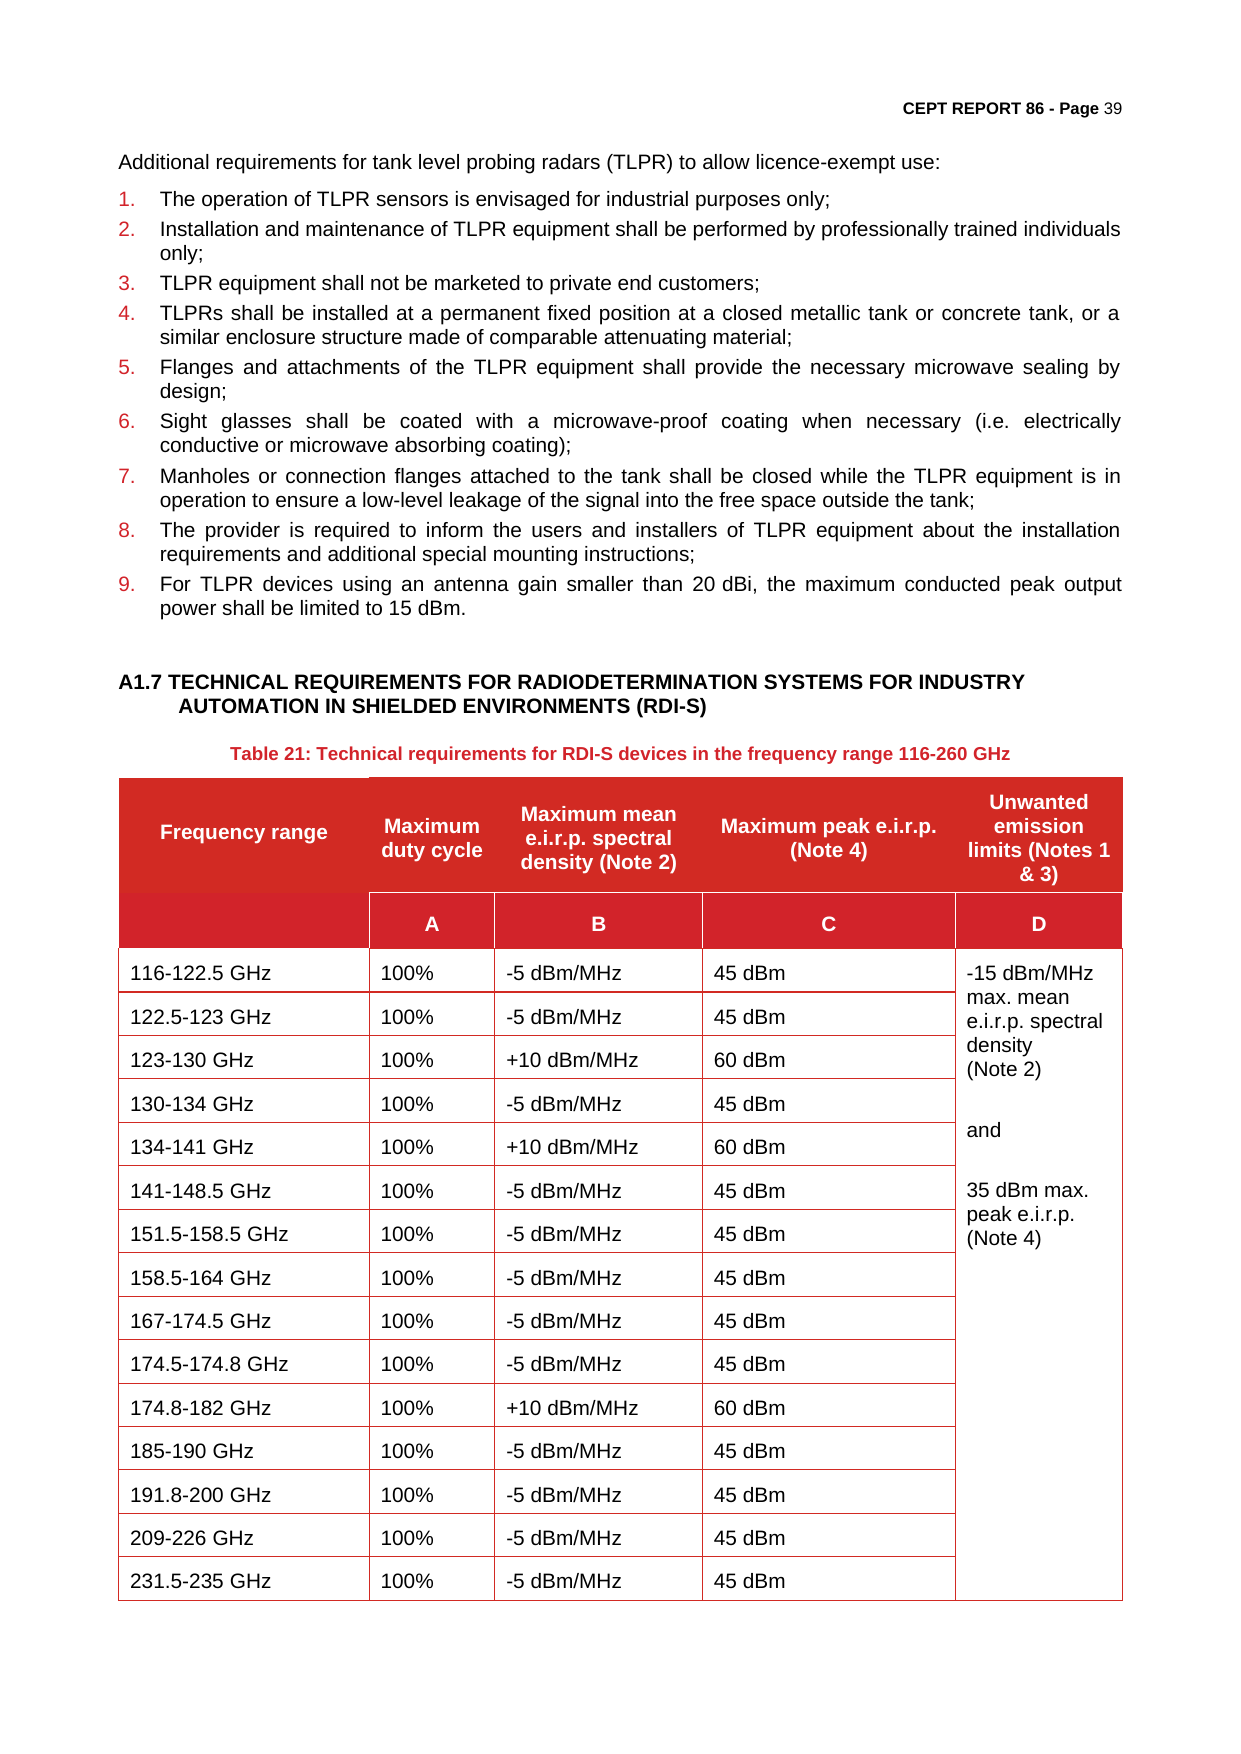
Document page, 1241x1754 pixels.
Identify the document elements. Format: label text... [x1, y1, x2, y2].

table_cell -5 dBm/MHz [495, 949, 702, 991]
table_cell 45 dBm [703, 1557, 955, 1599]
list The provider is required to inform the users and installers of TLPR equipment about the installation requirements and additional special mounting instructions; [118, 518, 1122, 566]
table_cell 100% [370, 1340, 494, 1382]
table_cell 100% [370, 1123, 494, 1165]
table_cell -5 dBm/MHz [495, 1470, 702, 1513]
table_cell 231.5-235 GHz [119, 1557, 369, 1599]
table_cell -5 dBm/MHz [495, 1210, 702, 1252]
table_header Frequency range [119, 778, 369, 892]
list Installation and maintenance of TLPR equipment shall be performed by professionally trained individuals only; [118, 217, 1122, 264]
table_cell 151.5-158.5 GHz [119, 1210, 369, 1252]
table_cell 130-134 GHz [119, 1079, 369, 1122]
text Table 21: Technical requirements for RDI-S devices in the frequency range 116-260 GHz [118, 743, 1122, 764]
table_cell [119, 893, 369, 948]
table_cell B [495, 893, 702, 948]
list TLPRs shall be installed at a permanent fixed position at a closed metallic tank or concrete tank, or a similar enclosure structure made of comparable attenuating material; [118, 301, 1122, 349]
list For TLPR devices using an antenna gain smaller than 20 dBi, the maximum conducted peak output power shall be limited to 15 dBm. [118, 572, 1122, 620]
list Manholes or connection flanges attached to the tank shall be closed while the TLPR equipment is in operation to ensure a low-level leakage of the signal into the free space outside the tank; [118, 463, 1122, 511]
table_cell 134-141 GHz [119, 1123, 369, 1165]
table_cell -5 dBm/MHz [495, 1253, 702, 1296]
table_cell -5 dBm/MHz [495, 1427, 702, 1469]
text Additional requirements for tank level probing radars (TLPR) to allow licence-exempt use: [118, 150, 1122, 174]
table_cell 45 dBm [703, 1427, 955, 1469]
table_cell 45 dBm [703, 1166, 955, 1209]
table_cell +10 dBm/MHz [495, 1384, 702, 1426]
table_cell 45 dBm [703, 993, 955, 1035]
table_cell 45 dBm [703, 1079, 955, 1122]
table_cell -5 dBm/MHz [495, 993, 702, 1035]
table_cell 100% [370, 1210, 494, 1252]
table_header Unwanted emission limits (Notes 1 & 3) [956, 778, 1122, 892]
table_cell -5 dBm/MHz [495, 1514, 702, 1556]
table_cell 45 dBm [703, 1514, 955, 1556]
table_cell -15 dBm/MHz max. mean e.i.r.p. spectral density (Note 2) and 35 dBm max. peak e.i.r.p. (Note 4) [956, 949, 1122, 1599]
table_cell 45 dBm [703, 1210, 955, 1252]
table_header Maximum peak e.i.r.p. (Note 4) [703, 778, 955, 892]
table_cell -5 dBm/MHz [495, 1297, 702, 1339]
table_cell -5 dBm/MHz [495, 1079, 702, 1122]
table_cell 60 dBm [703, 1384, 955, 1426]
table_cell 60 dBm [703, 1036, 955, 1078]
table_cell 174.8-182 GHz [119, 1384, 369, 1426]
table_cell 45 dBm [703, 949, 955, 991]
table_cell 100% [370, 1384, 494, 1426]
table_cell 60 dBm [703, 1123, 955, 1165]
table_cell 100% [370, 1166, 494, 1209]
table_cell 185-190 GHz [119, 1427, 369, 1469]
table_cell +10 dBm/MHz [495, 1036, 702, 1078]
list Flanges and attachments of the TLPR equipment shall provide the necessary microwave sealing by design; [118, 355, 1122, 403]
table_cell 45 dBm [703, 1470, 955, 1513]
table_cell 45 dBm [703, 1297, 955, 1339]
table_cell -5 dBm/MHz [495, 1557, 702, 1599]
table_header Maximum duty cycle [370, 778, 494, 892]
table_cell 141-148.5 GHz [119, 1166, 369, 1209]
table_cell 116-122.5 GHz [119, 949, 369, 991]
table_cell 174.5-174.8 GHz [119, 1340, 369, 1382]
table_cell 100% [370, 993, 494, 1035]
table_cell 123-130 GHz [119, 1036, 369, 1078]
table_cell 100% [370, 1079, 494, 1122]
table_cell 100% [370, 1427, 494, 1469]
table_cell 167-174.5 GHz [119, 1297, 369, 1339]
table_cell D [956, 893, 1122, 948]
table_cell 158.5-164 GHz [119, 1253, 369, 1296]
table_cell -5 dBm/MHz [495, 1340, 702, 1382]
table_cell 45 dBm [703, 1340, 955, 1382]
subtitle TECHNICAL REQUIREMENTS FOR RADIODETERMINATION SYSTEMS FOR INDUSTRY AUTOMATION IN SHIELDED ENVIRONMENTS (RDI-S) [118, 670, 1122, 718]
table_cell 100% [370, 1253, 494, 1296]
table_cell 100% [370, 1514, 494, 1556]
table_cell 100% [370, 1297, 494, 1339]
table_cell 100% [370, 1036, 494, 1078]
table_header Maximum mean e.i.r.p. spectral density (Note 2) [495, 778, 702, 892]
list The operation of TLPR sensors is envisaged for industrial purposes only; [118, 186, 1122, 210]
table_cell 100% [370, 949, 494, 991]
table_cell 209-226 GHz [119, 1514, 369, 1556]
table_cell -5 dBm/MHz [495, 1166, 702, 1209]
table_cell 100% [370, 1470, 494, 1513]
list TLPR equipment shall not be marketed to private end customers; [118, 271, 1122, 295]
list Sight glasses shall be coated with a microwave-proof coating when necessary (i.e. electrically conductive or microwave absorbing coating); [118, 409, 1122, 457]
table_cell +10 dBm/MHz [495, 1123, 702, 1165]
table_cell 122.5-123 GHz [119, 993, 369, 1035]
table_cell 191.8-200 GHz [119, 1470, 369, 1513]
table_cell C [703, 893, 955, 948]
table_cell 45 dBm [703, 1253, 955, 1296]
table_cell 100% [370, 1557, 494, 1599]
table_cell A [370, 893, 494, 948]
